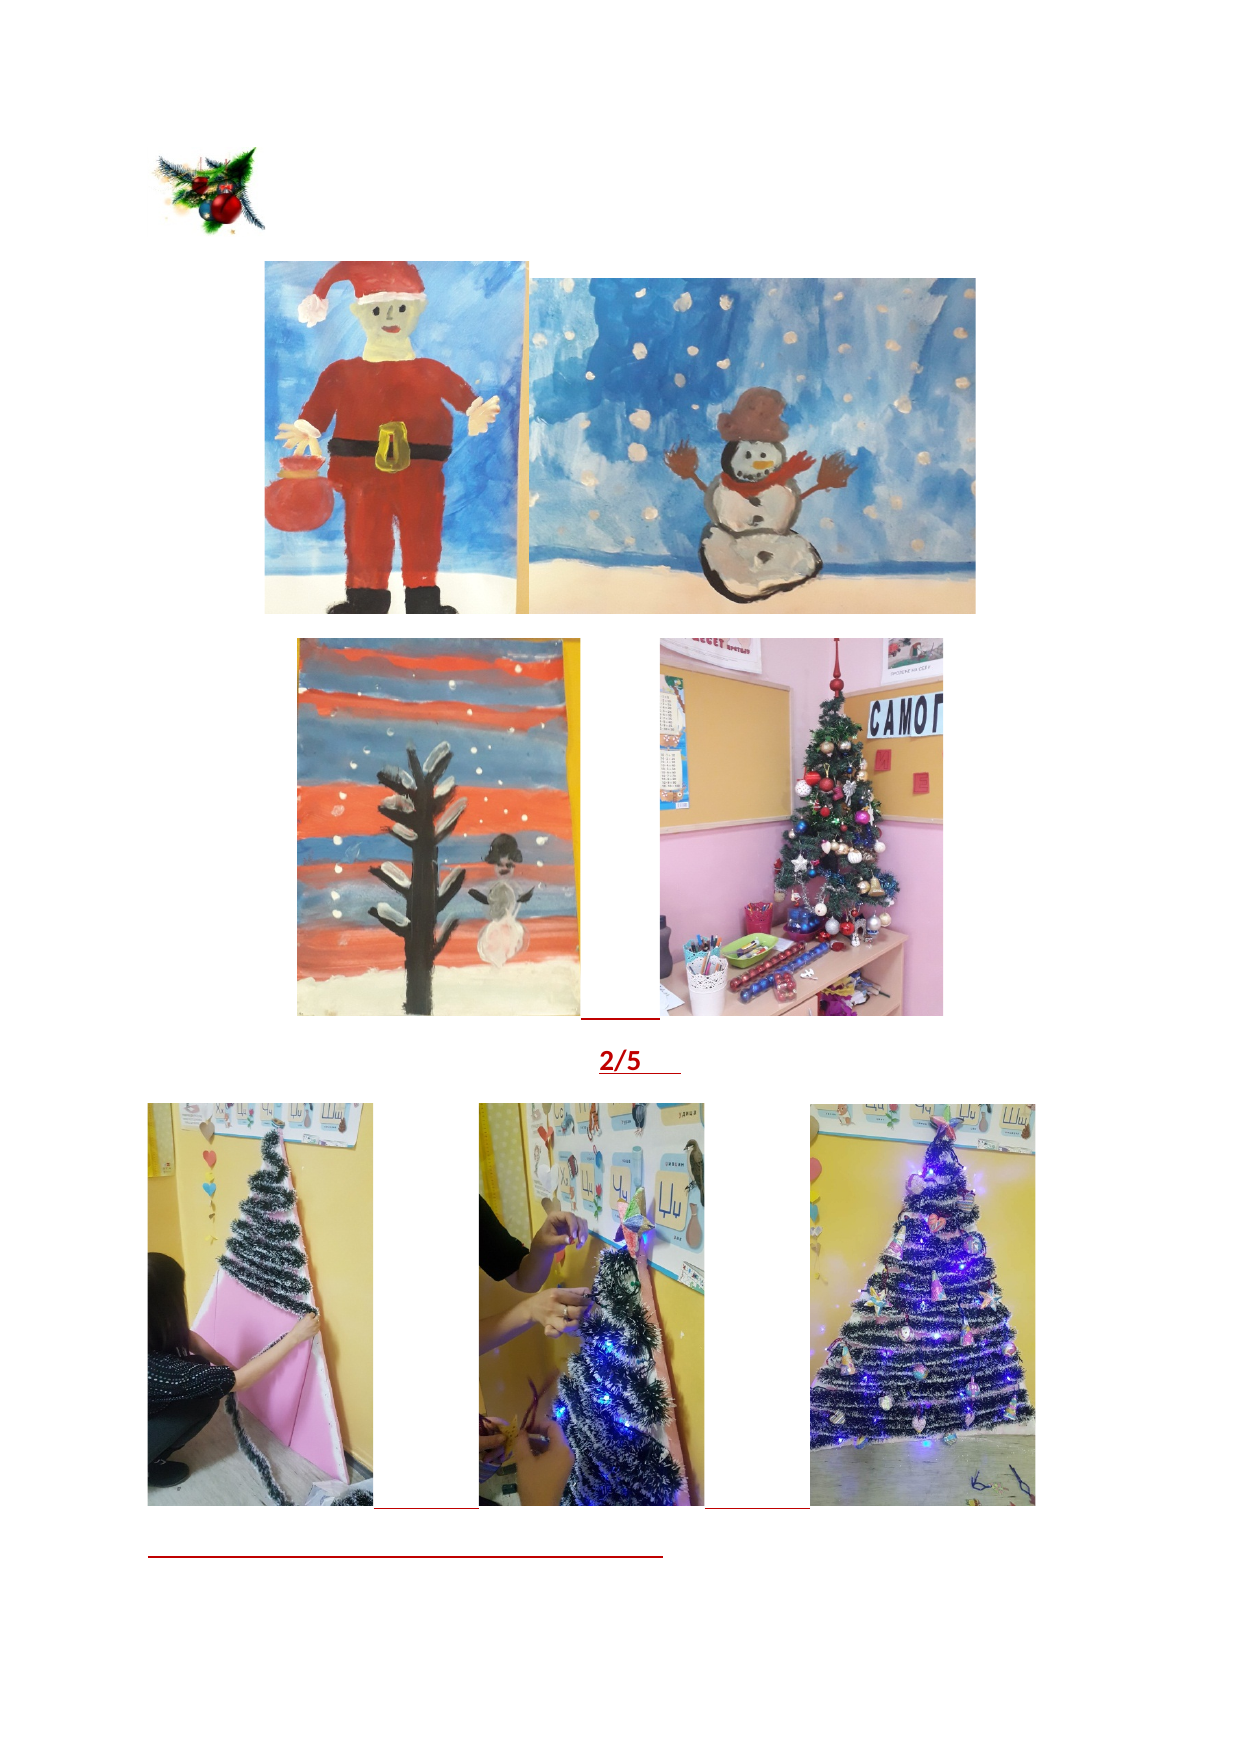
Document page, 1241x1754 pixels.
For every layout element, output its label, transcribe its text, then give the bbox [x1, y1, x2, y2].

picture [264, 261, 976, 614]
picture [659, 638, 944, 1016]
picture [478, 1103, 705, 1506]
picture [147, 147, 265, 237]
picture [810, 1104, 1036, 1506]
text 2/5 [148, 1042, 1093, 1078]
picture [147, 1103, 374, 1506]
picture [297, 638, 581, 1016]
